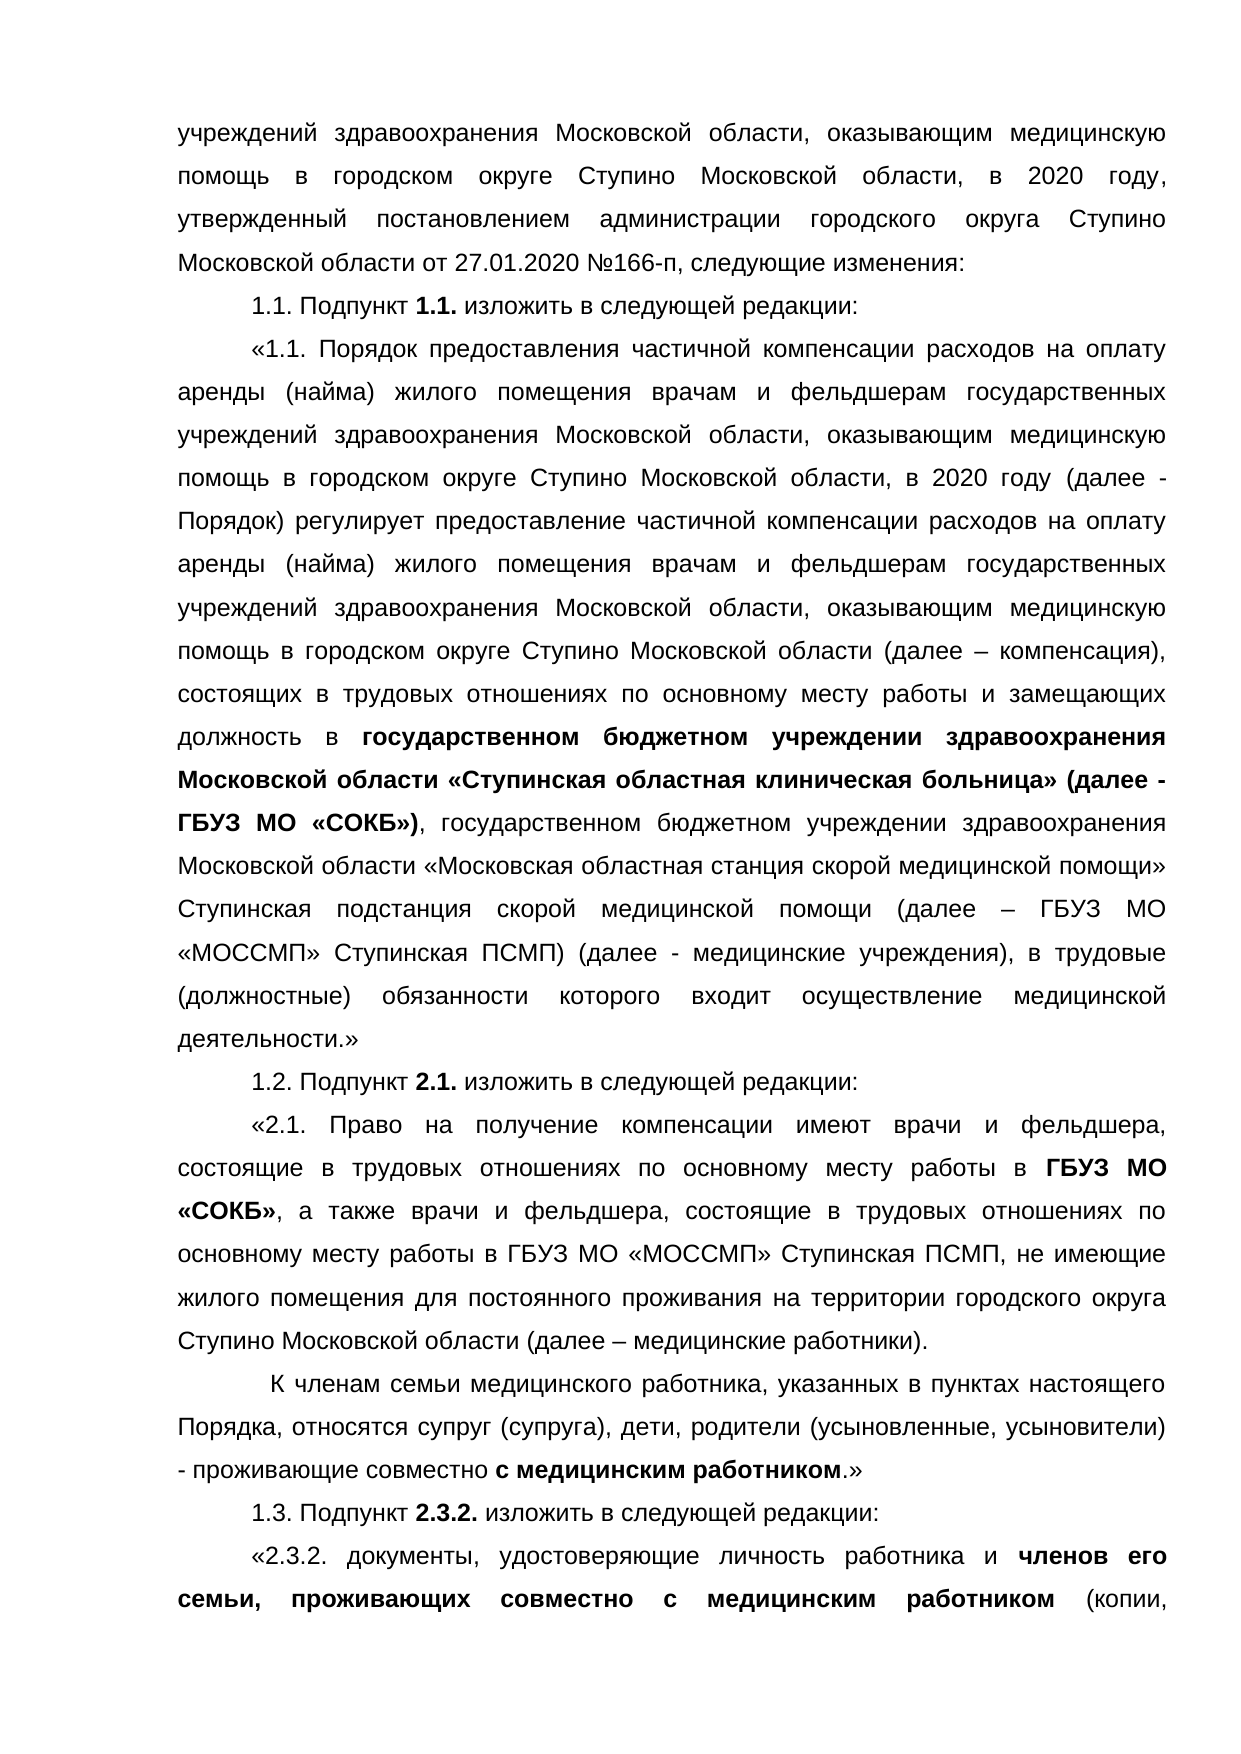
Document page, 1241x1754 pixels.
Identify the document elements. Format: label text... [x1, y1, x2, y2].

text «1.1. Порядок предоставления частичной компенсации расходов на оплату аренды (найма) жилого помещения врачам и фельдшерам государственных учреждений здравоохранения Московской области, оказывающим медицинскую помощь в городском округе Ступино Московской области, в 2020 году (далее - Порядок) регулирует предоставление частичной компенсации расходов на оплату аренды (найма) жилого помещения врачам и фельдшерам государственных учреждений здравоохранения Московской области, оказывающим медицинскую помощь в городском округе Ступино Московской области (далее – компенсация), состоящих в трудовых отношениях по основному месту работы и замещающих должность в государственном бюджетном учреждении здравоохранения Московской области «Ступинская областная клиническая больница» (далее - ГБУЗ МО «СОКБ»), государственном бюджетном учреждении здравоохранения Московской области «Московская областная станция скорой медицинской помощи» Ступинская подстанция скорой медицинской помощи (далее – ГБУЗ МО «МОССМП» Ступинская ПСМП) (далее - медицинские учреждения), в трудовые (должностные) обязанности которого входит осуществление медицинской деятельности.» [177, 334, 1167, 1052]
text «2.1. Право на получение компенсации имеют врачи и фельдшера, состоящие в трудовых отношениях по основному месту работы в ГБУЗ МО «СОКБ», а также врачи и фельдшера, состоящие в трудовых отношениях по основному месту работы в ГБУЗ МО «МОССМП» Ступинская ПСМП, не имеющие жилого помещения для постоянного проживания на территории городского округа Ступино Московской области (далее – медицинские работники). [177, 1110, 1167, 1354]
text 1.2. Подпункт 2.1. изложить в следующей редакции: [177, 1067, 1167, 1096]
text 1.1. Подпункт 1.1. изложить в следующей редакции: [177, 291, 1167, 319]
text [177, 1541, 1167, 1613]
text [177, 118, 1167, 276]
text К членам семьи медицинского работника, указанных в пунктах настоящего Порядка, относятся супруг (супруга), дети, родители (усыновленные, усыновители) - проживающие совместно с медицинским работником.» [177, 1369, 1167, 1484]
text 1.3. Подпункт 2.3.2. изложить в следующей редакции: [177, 1498, 1167, 1527]
